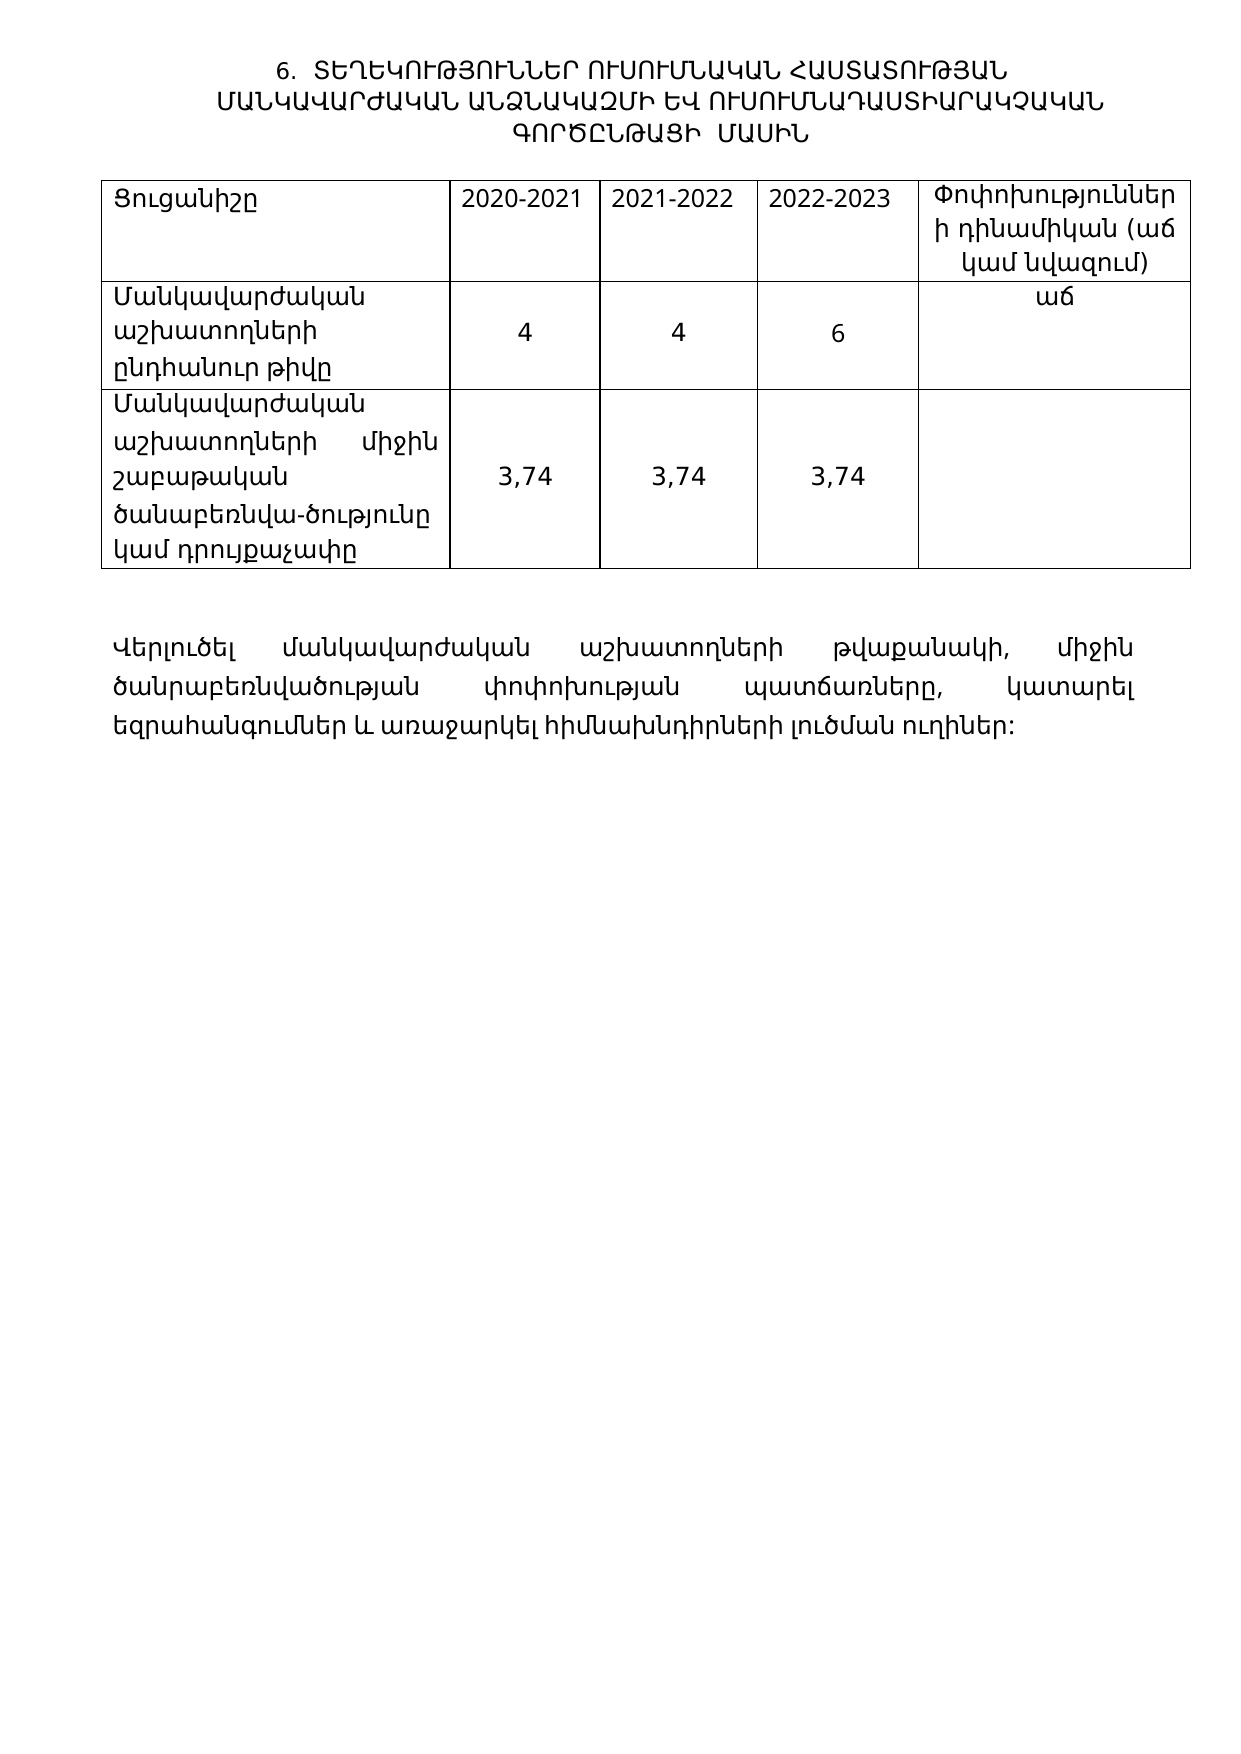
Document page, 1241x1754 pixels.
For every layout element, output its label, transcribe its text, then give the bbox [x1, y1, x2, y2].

table_cell [919, 390, 1190, 568]
list ՏԵՂԵԿՈՒԹՅՈՒՆՆԵՐ ՈՒՍՈՒՄՆԱԿԱՆ ՀԱՍՏԱՏՈՒԹՅԱՆ ՄԱՆԿԱՎԱՐԺԱԿԱՆ ԱՆՁՆԱԿԱԶՄԻ ԵՎ ՈՒՍՈՒՄՆԱԴԱՍՏԻԱՐԱԿՉԱԿԱՆ ԳՈՐԾԸՆԹԱՑԻ ՄԱՍԻՆ [150, 56, 1134, 148]
text Վերլուծել մանկավարժական աշխատողների թվաքանակի, միջին ծանրաբեռնվածության փոփոխության պատճառները, կատարել եզրահանգումներ և առաջարկել հիմնախնդիրների լուծման ուղիներ: [112, 629, 1134, 742]
table_cell 3,74 [451, 390, 599, 568]
table_header 2022-2023 [758, 181, 918, 281]
table_header Փոփոխությունների դինամիկան (աճ կամ նվազում) [919, 181, 1190, 281]
table_cell 4 [451, 282, 599, 388]
table_cell 3,74 [601, 390, 757, 568]
table_header 2020-2021 [451, 181, 599, 281]
table_cell աճ [919, 282, 1190, 388]
table_cell Մանկավարժական աշխատողների միջին շաբաթական ծանաբեռնվա-ծությունը կամ դրույքաչափը [102, 390, 449, 568]
table_cell 3,74 [758, 390, 918, 568]
table_header Ցուցանիշը [102, 181, 449, 281]
table_cell 6 [758, 282, 918, 388]
table_header 2021-2022 [601, 181, 757, 281]
table_cell Մանկավարժական աշխատողների ընդհանուր թիվը [102, 282, 449, 388]
table_cell 4 [601, 282, 757, 388]
